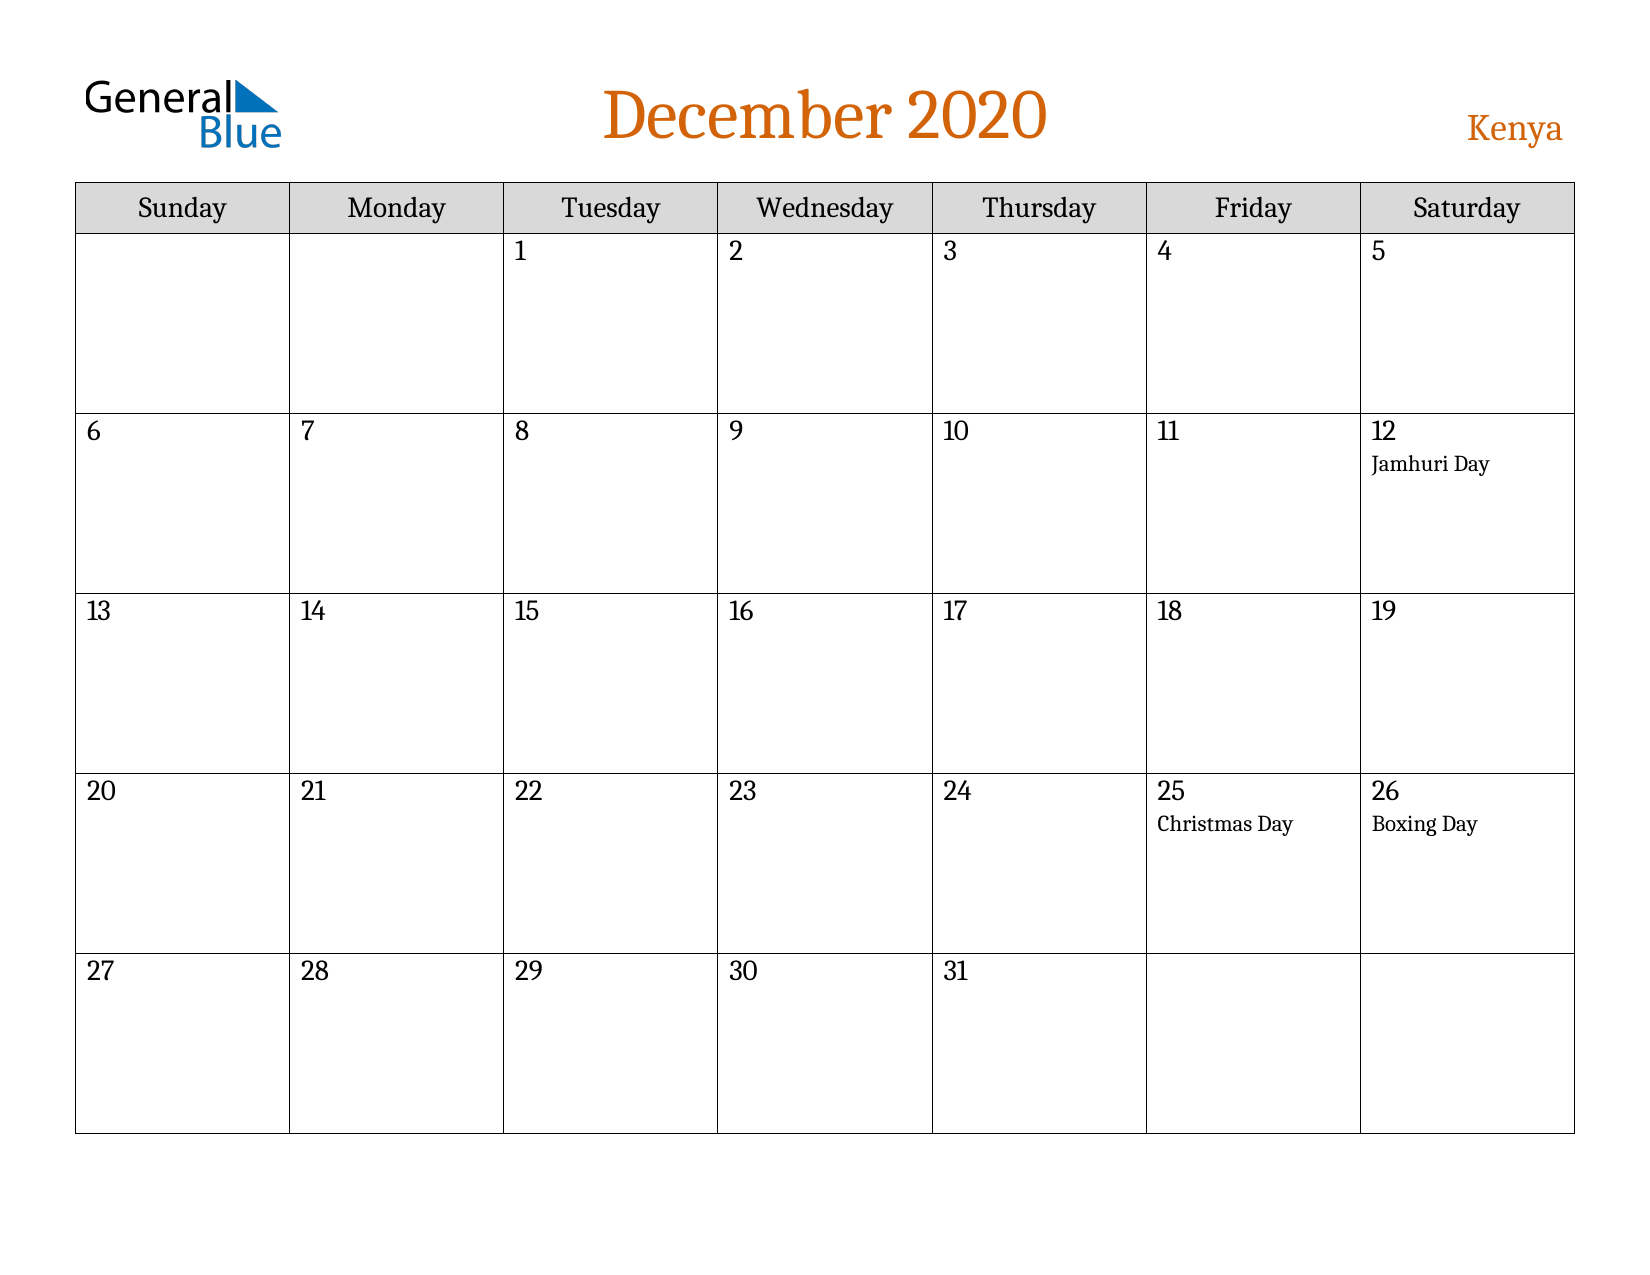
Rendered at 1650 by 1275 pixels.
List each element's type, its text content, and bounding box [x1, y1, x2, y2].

table_cell 22 [504, 774, 717, 810]
table_cell 11 [1147, 414, 1360, 450]
table_cell 4 [1147, 234, 1360, 270]
table_cell 30 [718, 954, 932, 990]
table_cell 2 [718, 234, 932, 270]
table_cell [290, 630, 503, 773]
table_header December 2020 [504, 75, 1146, 182]
table_cell 16 [718, 594, 932, 630]
table_cell Sunday [76, 183, 289, 233]
table_cell [76, 450, 289, 593]
table_cell [1147, 954, 1360, 990]
table_cell 5 [1361, 234, 1574, 270]
table_cell [1361, 954, 1574, 990]
table_header Kenya [1146, 75, 1574, 182]
table_cell [76, 234, 289, 270]
table_cell [290, 270, 503, 413]
table_cell [1147, 450, 1360, 593]
table_cell 19 [1361, 594, 1574, 630]
table_cell Saturday [1361, 183, 1574, 233]
table_cell 29 [504, 954, 717, 990]
table_cell [504, 630, 717, 773]
table_cell [504, 810, 717, 953]
table_cell [1361, 270, 1574, 413]
table_cell [1361, 630, 1574, 773]
table_cell 27 [76, 954, 289, 990]
table_cell 15 [504, 594, 717, 630]
table_cell [290, 810, 503, 953]
table_cell 7 [290, 414, 503, 450]
table_cell 18 [1147, 594, 1360, 630]
table_cell [290, 234, 503, 270]
table_cell 12 [1361, 414, 1574, 450]
table_cell [1147, 990, 1360, 1133]
picture [86, 80, 281, 148]
table_cell [718, 450, 932, 593]
table_cell [504, 450, 717, 593]
table_cell 1 [504, 234, 717, 270]
table_cell Monday [290, 183, 503, 233]
table_cell [1361, 990, 1574, 1133]
table_cell 13 [76, 594, 289, 630]
table_cell 23 [718, 774, 932, 810]
table_cell 10 [933, 414, 1146, 450]
table_cell [76, 270, 289, 413]
table_cell 8 [504, 414, 717, 450]
table_cell Jamhuri Day [1361, 450, 1574, 593]
table_cell [933, 270, 1146, 413]
table_cell [718, 630, 932, 773]
table_cell [504, 270, 717, 413]
table_cell Boxing Day [1361, 810, 1574, 953]
table_cell 21 [290, 774, 503, 810]
table_cell [718, 990, 932, 1133]
table_cell Christmas Day [1147, 810, 1360, 953]
table_cell 9 [718, 414, 932, 450]
table_cell [1147, 630, 1360, 773]
table_cell [718, 810, 932, 953]
table_cell [76, 990, 289, 1133]
table_cell [290, 990, 503, 1133]
table_cell Tuesday [504, 183, 717, 233]
table_cell [504, 990, 717, 1133]
table_header [76, 75, 503, 182]
table_cell [933, 630, 1146, 773]
table_cell 3 [933, 234, 1146, 270]
table_cell [933, 450, 1146, 593]
table_cell [290, 450, 503, 593]
table_cell [933, 990, 1146, 1133]
table_cell Thursday [933, 183, 1146, 233]
table_cell [1147, 270, 1360, 413]
table_cell 24 [933, 774, 1146, 810]
table_cell 26 [1361, 774, 1574, 810]
table_cell Wednesday [718, 183, 932, 233]
table_cell [76, 630, 289, 773]
table_cell [933, 810, 1146, 953]
table_cell [718, 270, 932, 413]
table_cell 28 [290, 954, 503, 990]
table_cell 14 [290, 594, 503, 630]
table_cell 20 [76, 774, 289, 810]
table_cell [76, 810, 289, 953]
table_cell Friday [1147, 183, 1360, 233]
table_cell 25 [1147, 774, 1360, 810]
table_cell 6 [76, 414, 289, 450]
table_cell 31 [933, 954, 1146, 990]
table_cell 17 [933, 594, 1146, 630]
